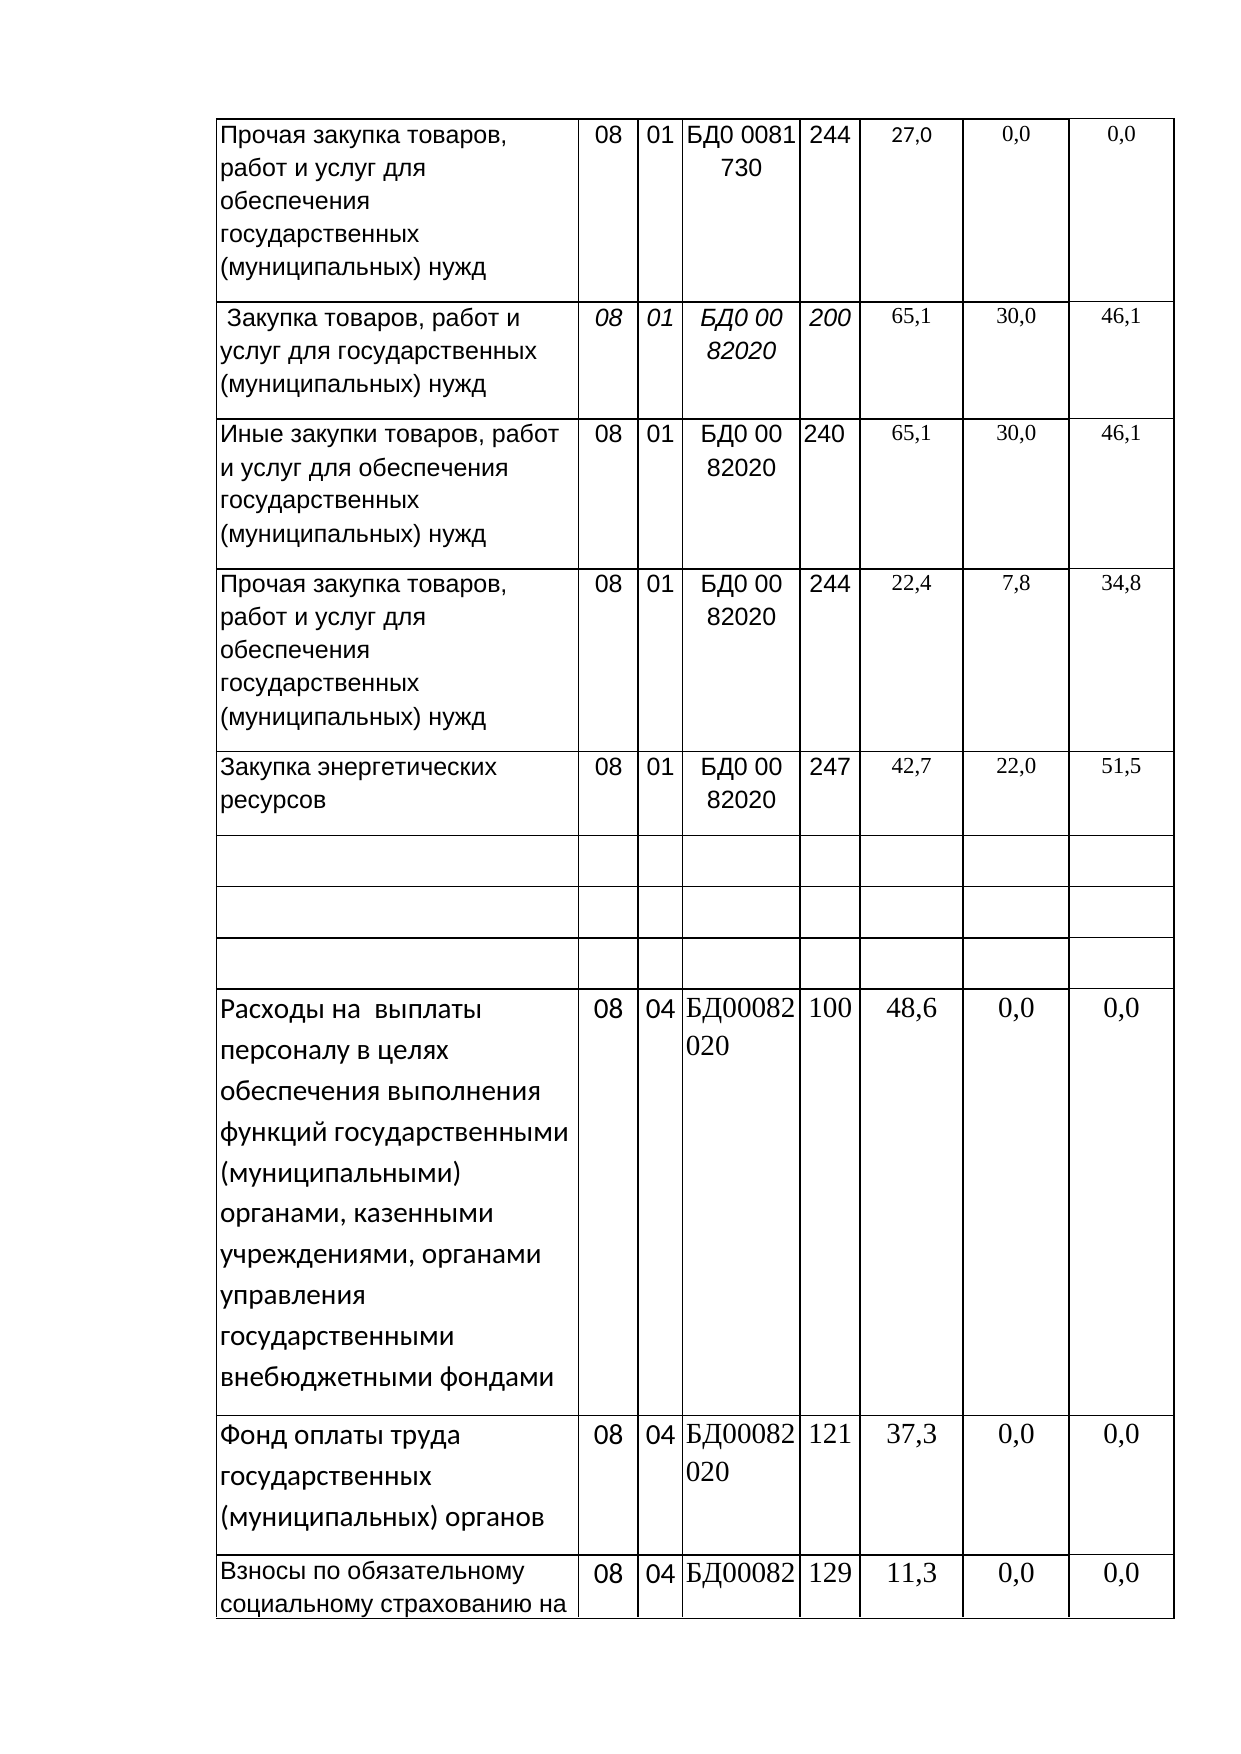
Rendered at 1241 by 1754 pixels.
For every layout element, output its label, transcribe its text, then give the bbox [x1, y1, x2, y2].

table_cell 7,8 [964, 570, 1068, 751]
table_cell Иные закупки товаров, работ и услуг для обеспечения государственных (муниципальных) нужд [217, 420, 578, 568]
table_cell [801, 836, 859, 886]
table_cell 08 [579, 303, 637, 418]
table_cell 0,0 [964, 120, 1068, 301]
table_cell [639, 836, 682, 886]
table_cell [639, 939, 682, 988]
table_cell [217, 1556, 578, 1617]
table_cell 04 [639, 1556, 682, 1617]
table_cell 48,6 [861, 990, 962, 1414]
table_cell 08 [579, 1556, 637, 1617]
table_cell 0,0 [1070, 1555, 1173, 1617]
table_cell БД0 00 82020 [683, 570, 799, 751]
table_cell [217, 939, 578, 988]
table_cell 0,0 [1070, 1416, 1173, 1554]
table_cell [964, 836, 1068, 886]
table_cell 200 [801, 303, 859, 418]
table_cell [964, 939, 1068, 988]
table_cell 04 [639, 990, 682, 1414]
table_cell 08 [579, 752, 637, 834]
table_cell 01 [639, 752, 682, 834]
table_cell [861, 939, 962, 988]
table_cell [964, 887, 1068, 937]
table_cell 37,3 [861, 1416, 962, 1554]
table_cell [861, 887, 962, 937]
table_cell [861, 836, 962, 886]
table_cell 30,0 [964, 303, 1068, 418]
table_cell 65,1 [861, 420, 962, 568]
table_cell БД0 00 82020 [683, 752, 799, 834]
table_cell 0,0 [964, 990, 1068, 1414]
table_cell 42,7 [861, 752, 962, 834]
table_cell [801, 887, 859, 937]
table_cell 30,0 [964, 420, 1068, 568]
table_cell БД0 00 82020 [683, 420, 799, 568]
table_cell [1070, 836, 1173, 886]
table_cell 11,3 [861, 1556, 962, 1617]
table_cell Закупка энергетических ресурсов [217, 752, 578, 834]
table_cell 0,0 [964, 1416, 1068, 1554]
table_cell [579, 939, 637, 988]
table_cell [683, 939, 799, 988]
table_cell 08 [579, 570, 637, 751]
table_cell 22,4 [861, 570, 962, 751]
table_cell 01 [639, 420, 682, 568]
table_cell 129 [801, 1556, 859, 1617]
table_cell [1070, 887, 1173, 937]
table_cell [217, 836, 578, 886]
table_cell 46,1 [1070, 302, 1173, 418]
table_cell 08 [579, 990, 637, 1414]
table_cell [579, 887, 637, 937]
table_cell БД00082020 [683, 1556, 799, 1617]
table_cell БД00082020 [683, 1416, 799, 1554]
table_cell [683, 887, 799, 937]
table_cell [639, 887, 682, 937]
table_cell 04 [639, 1416, 682, 1554]
table_cell 08 [579, 420, 637, 568]
table_cell 27,0 [861, 120, 962, 301]
table_cell [801, 939, 859, 988]
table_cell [217, 303, 578, 418]
table_cell 22,0 [964, 752, 1068, 834]
table_cell Прочая закупка товаров, работ и услуг для обеспечения государственных (муниципальных) нужд [217, 120, 578, 301]
table_cell 08 [579, 120, 637, 301]
table_cell 01 [639, 570, 682, 751]
table_cell 244 [801, 570, 859, 751]
table_cell 0,0 [964, 1556, 1068, 1617]
table_cell 34,8 [1070, 569, 1173, 751]
table_cell 46,1 [1070, 419, 1173, 568]
table_cell БД00082020 [683, 990, 799, 1414]
table_cell Фонд оплаты труда государственных (муниципальных) органов [217, 1416, 578, 1554]
table_cell 240 [801, 420, 859, 568]
table_cell 01 [639, 120, 682, 301]
table_cell БД0 00 82020 [683, 303, 799, 418]
table_cell 08 [579, 1416, 637, 1554]
table_cell 247 [801, 752, 859, 834]
table_cell 0,0 [1070, 989, 1173, 1414]
table_cell [579, 836, 637, 886]
table_cell БД0 0081 730 [683, 120, 799, 301]
table_cell 244 [801, 120, 859, 301]
table_cell 100 [801, 990, 859, 1414]
table_cell 121 [801, 1416, 859, 1554]
table_cell [217, 887, 578, 937]
table_cell [1070, 938, 1173, 988]
table_cell 51,5 [1070, 752, 1173, 834]
table_cell 01 [639, 303, 682, 418]
table_cell 65,1 [861, 303, 962, 418]
table_cell 0,0 [1070, 119, 1173, 301]
table_cell [683, 836, 799, 886]
table_cell Расходы на выплаты персоналу в целях обеспечения выполнения функций государственными (муниципальными) органами, казенными учреждениями, органами управления государственными внебюджетными фондами [217, 990, 578, 1414]
table_cell Прочая закупка товаров, работ и услуг для обеспечения государственных (муниципальных) нужд [217, 570, 578, 751]
